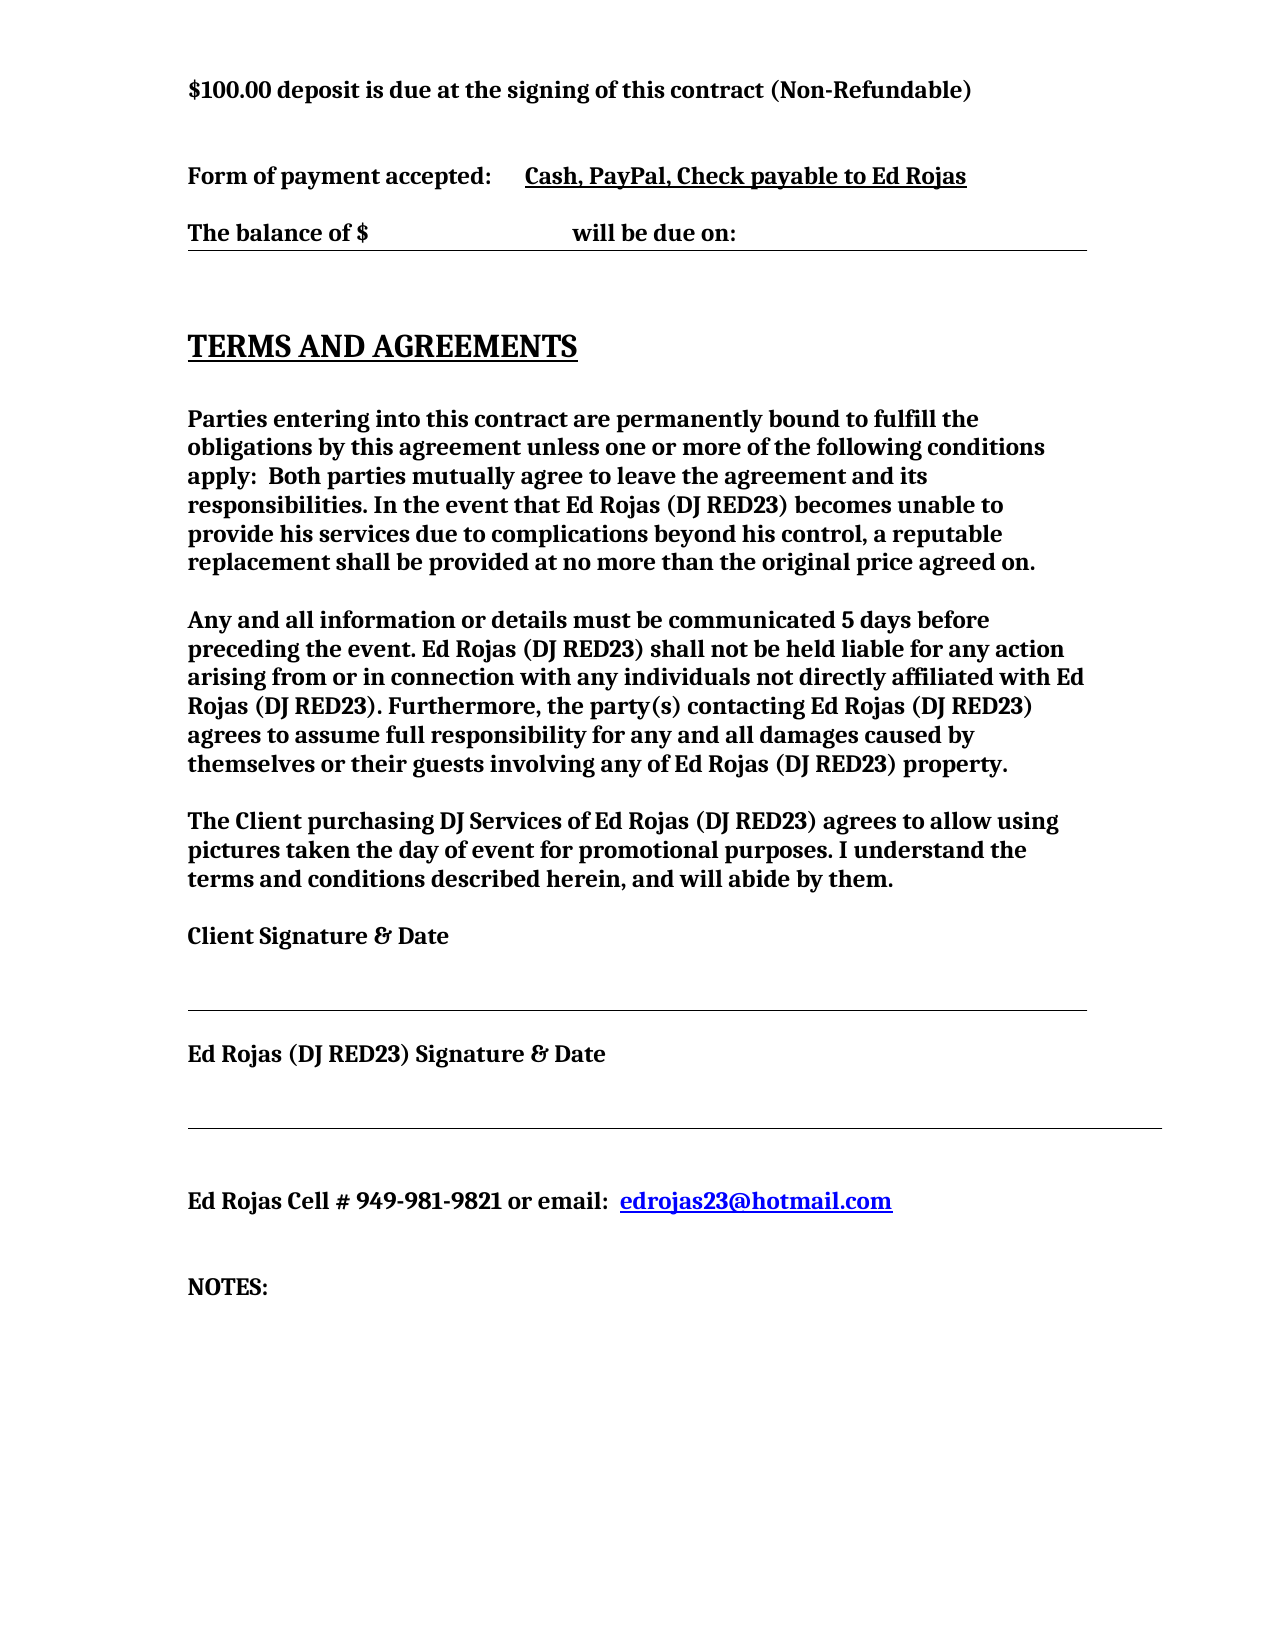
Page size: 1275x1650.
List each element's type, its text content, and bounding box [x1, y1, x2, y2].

text Form of payment accepted: Cash, PayPal, Check payable to Ed Rojas [187, 162, 1087, 191]
text The balance of $ will be due on: [187, 219, 1087, 251]
text NOTES: [187, 1273, 1162, 1302]
text Any and all information or details must be communicated 5 days before preceding the event. Ed Rojas (DJ RED23) shall not be held liable for any action arising from or in connection with any individuals not directly affiliated with Ed Rojas (DJ RED23). Furthermore, the party(s) contacting Ed Rojas (DJ RED23) agrees to assume full responsibility for any and all damages caused by themselves or their guests involving any of Ed Rojas (DJ RED23) property. [187, 606, 1087, 778]
text Client Signature & Date [187, 922, 1087, 951]
text Ed Rojas (DJ RED23) Signature & Date [187, 1040, 1087, 1069]
text $100.00 deposit is due at the signing of this contract (Non-Refundable) [187, 76, 1087, 104]
text The Client purchasing DJ Services of Ed Rojas (DJ RED23) agrees to allow using pictures taken the day of event for promotional purposes. I understand the terms and conditions described herein, and will abide by them. [187, 807, 1087, 893]
text Ed Rojas Cell # 949-981-9821 or email: edrojas23@hotmail.com [187, 1187, 1162, 1216]
text TERMS AND AGREEMENTS [187, 328, 1087, 366]
text Parties entering into this contract are permanently bound to fulfill the obligations by this agreement unless one or more of the following conditions apply: Both parties mutually agree to leave the agreement and its responsibilities. In the event that Ed Rojas (DJ RED23) becomes unable to provide his services due to complications beyond his control, a reputable replacement shall be provided at no more than the original price agreed on. [187, 404, 1087, 577]
